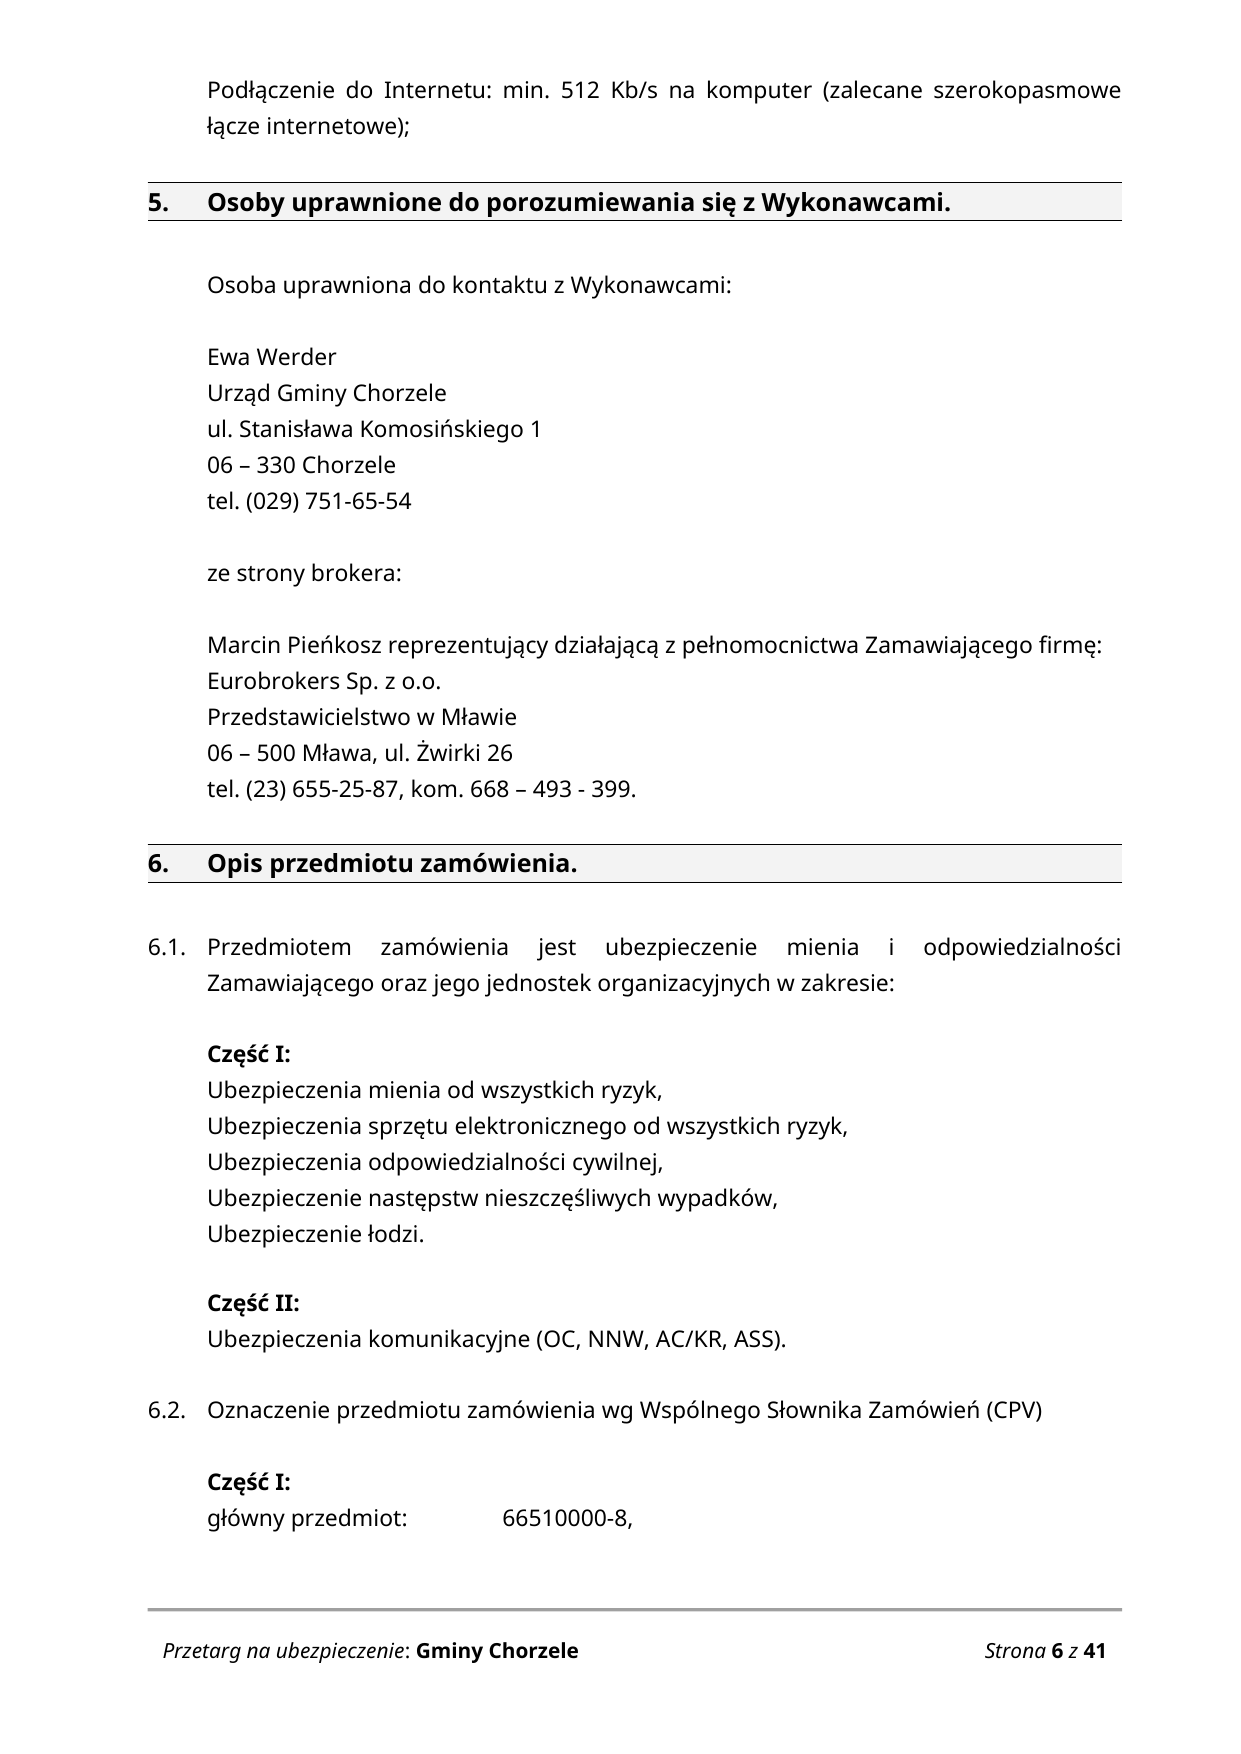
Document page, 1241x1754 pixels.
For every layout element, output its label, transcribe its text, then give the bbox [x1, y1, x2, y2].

text Urząd Gminy Chorzele [207, 377, 1122, 408]
text 06 – 500 Mława, ul. Żwirki 26 [207, 737, 1122, 768]
subtitle Osoby uprawnione do porozumiewania się z Wykonawcami. [148, 183, 1122, 220]
text Część I: [207, 1038, 1122, 1069]
text ul. Stanisława Komosińskiego 1 [207, 413, 1122, 444]
list Oznaczenie przedmiotu zamówienia wg Wspólnego Słownika Zamówień (CPV) [148, 1394, 1122, 1426]
text Ubezpieczenia mienia od wszystkich ryzyk, [207, 1074, 1122, 1106]
text tel. (029) 751-65-54 [148, 485, 1122, 516]
text Część I: [207, 1466, 1122, 1498]
text Osoba uprawniona do kontaktu z Wykonawcami: [207, 269, 1122, 301]
text Podłączenie do Internetu: min. 512 Kb/s na komputer (zalecane szerokopasmowe łącze internetowe); [207, 74, 1122, 141]
text tel. (23) 655-25-87, kom. 668 – 493 - 399. [207, 772, 1122, 804]
text Ubezpieczenia odpowiedzialności cywilnej, [207, 1146, 1122, 1177]
text Ubezpieczenie łodzi. [207, 1218, 1122, 1249]
text Eurobrokers Sp. z o.o. [207, 665, 1122, 696]
text Część II: [148, 1287, 1122, 1318]
text 06 – 330 Chorzele [207, 449, 1122, 480]
text Ewa Werder [207, 341, 1122, 372]
subtitle Opis przedmiotu zamówienia. [148, 845, 1122, 882]
text Ubezpieczenie następstw nieszczęśliwych wypadków, [207, 1182, 1122, 1213]
list Przedmiotem zamówienia jest ubezpieczenie mienia i odpowiedzialności Zamawiającego oraz jego jednostek organizacyjnych w zakresie: [148, 931, 1122, 998]
text ze strony brokera: [207, 557, 1122, 588]
text Przedstawicielstwo w Mławie [207, 701, 1122, 732]
text Ubezpieczenia sprzętu elektronicznego od wszystkich ryzyk, [207, 1110, 1122, 1141]
text Ubezpieczenia komunikacyjne (OC, NNW, AC/KR, ASS). [207, 1323, 1122, 1354]
text Marcin Pieńkosz reprezentujący działającą z pełnomocnictwa Zamawiającego firmę: [207, 629, 1122, 660]
text główny przedmiot: 66510000-8, [207, 1502, 1122, 1533]
